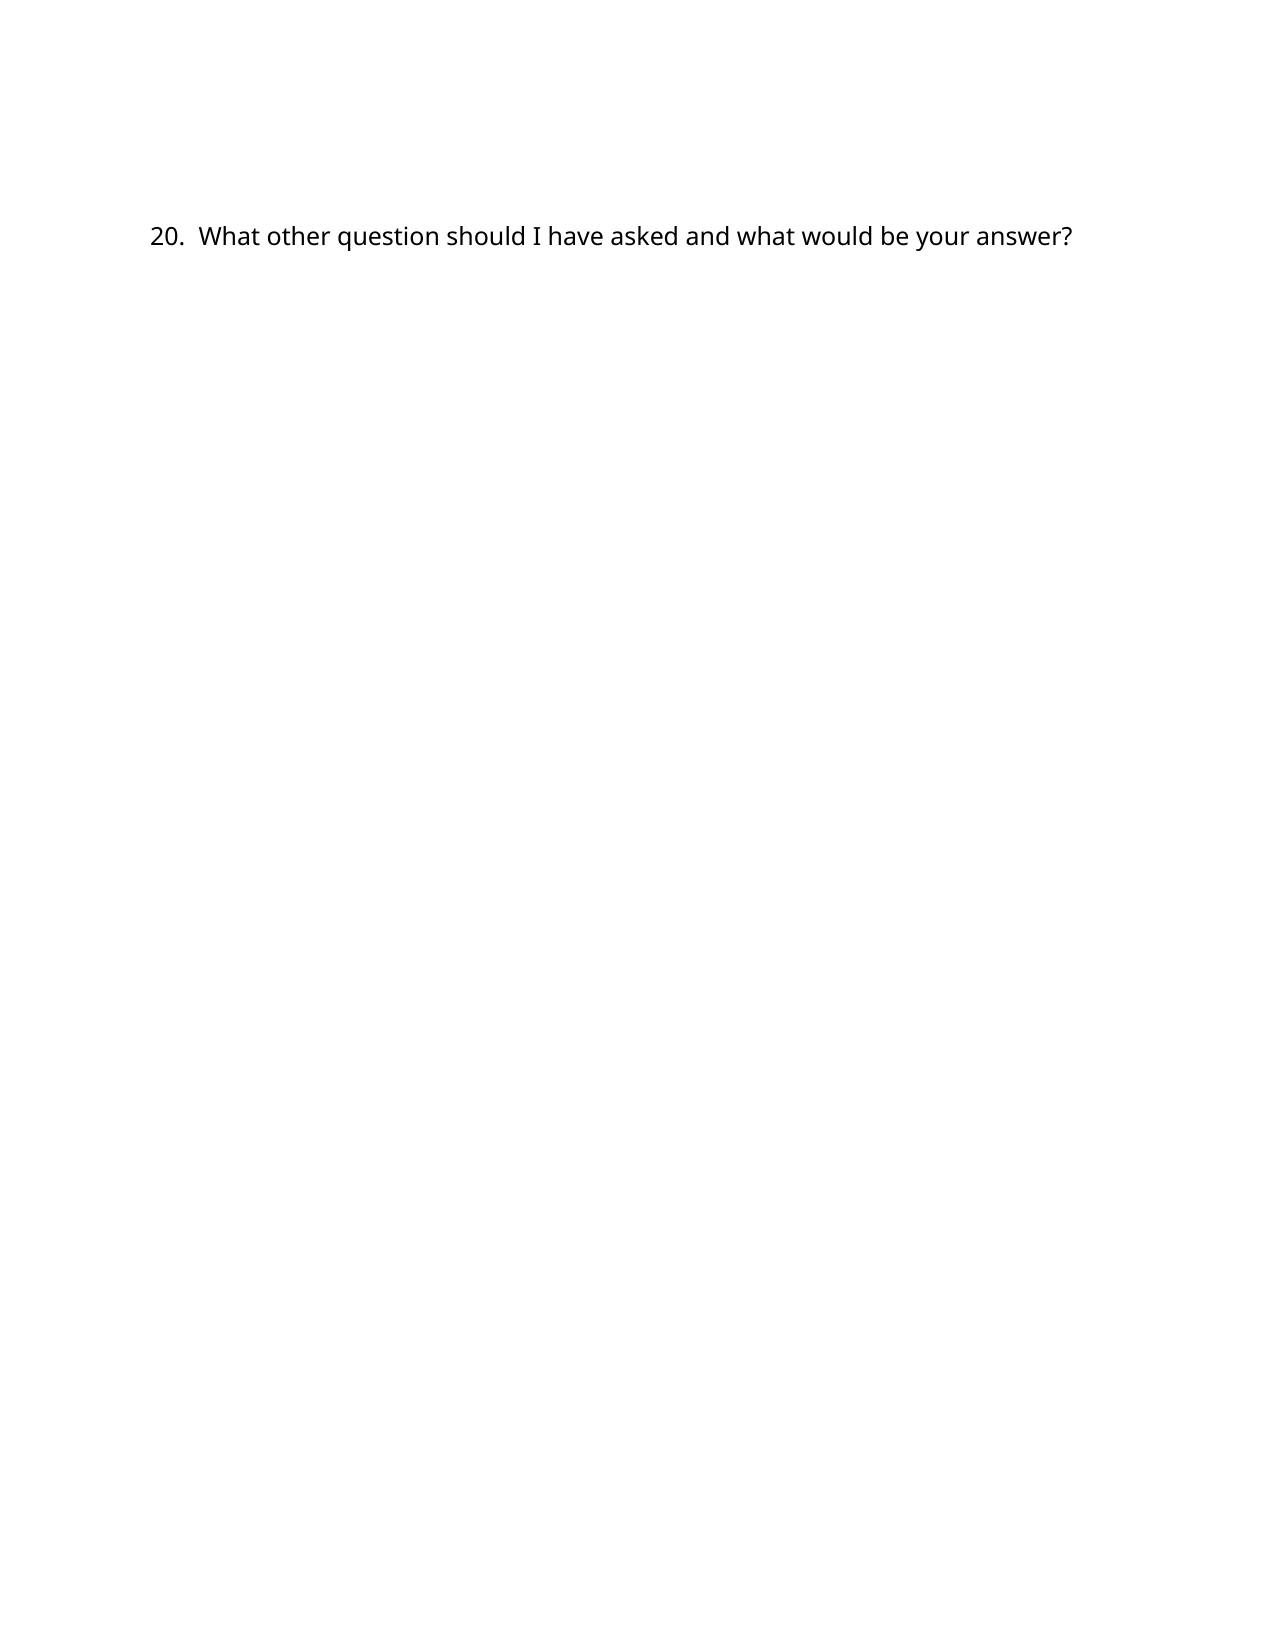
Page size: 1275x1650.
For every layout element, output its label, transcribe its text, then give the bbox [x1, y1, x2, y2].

text 20. What other question should I have asked and what would be your answer? [150, 218, 1125, 252]
